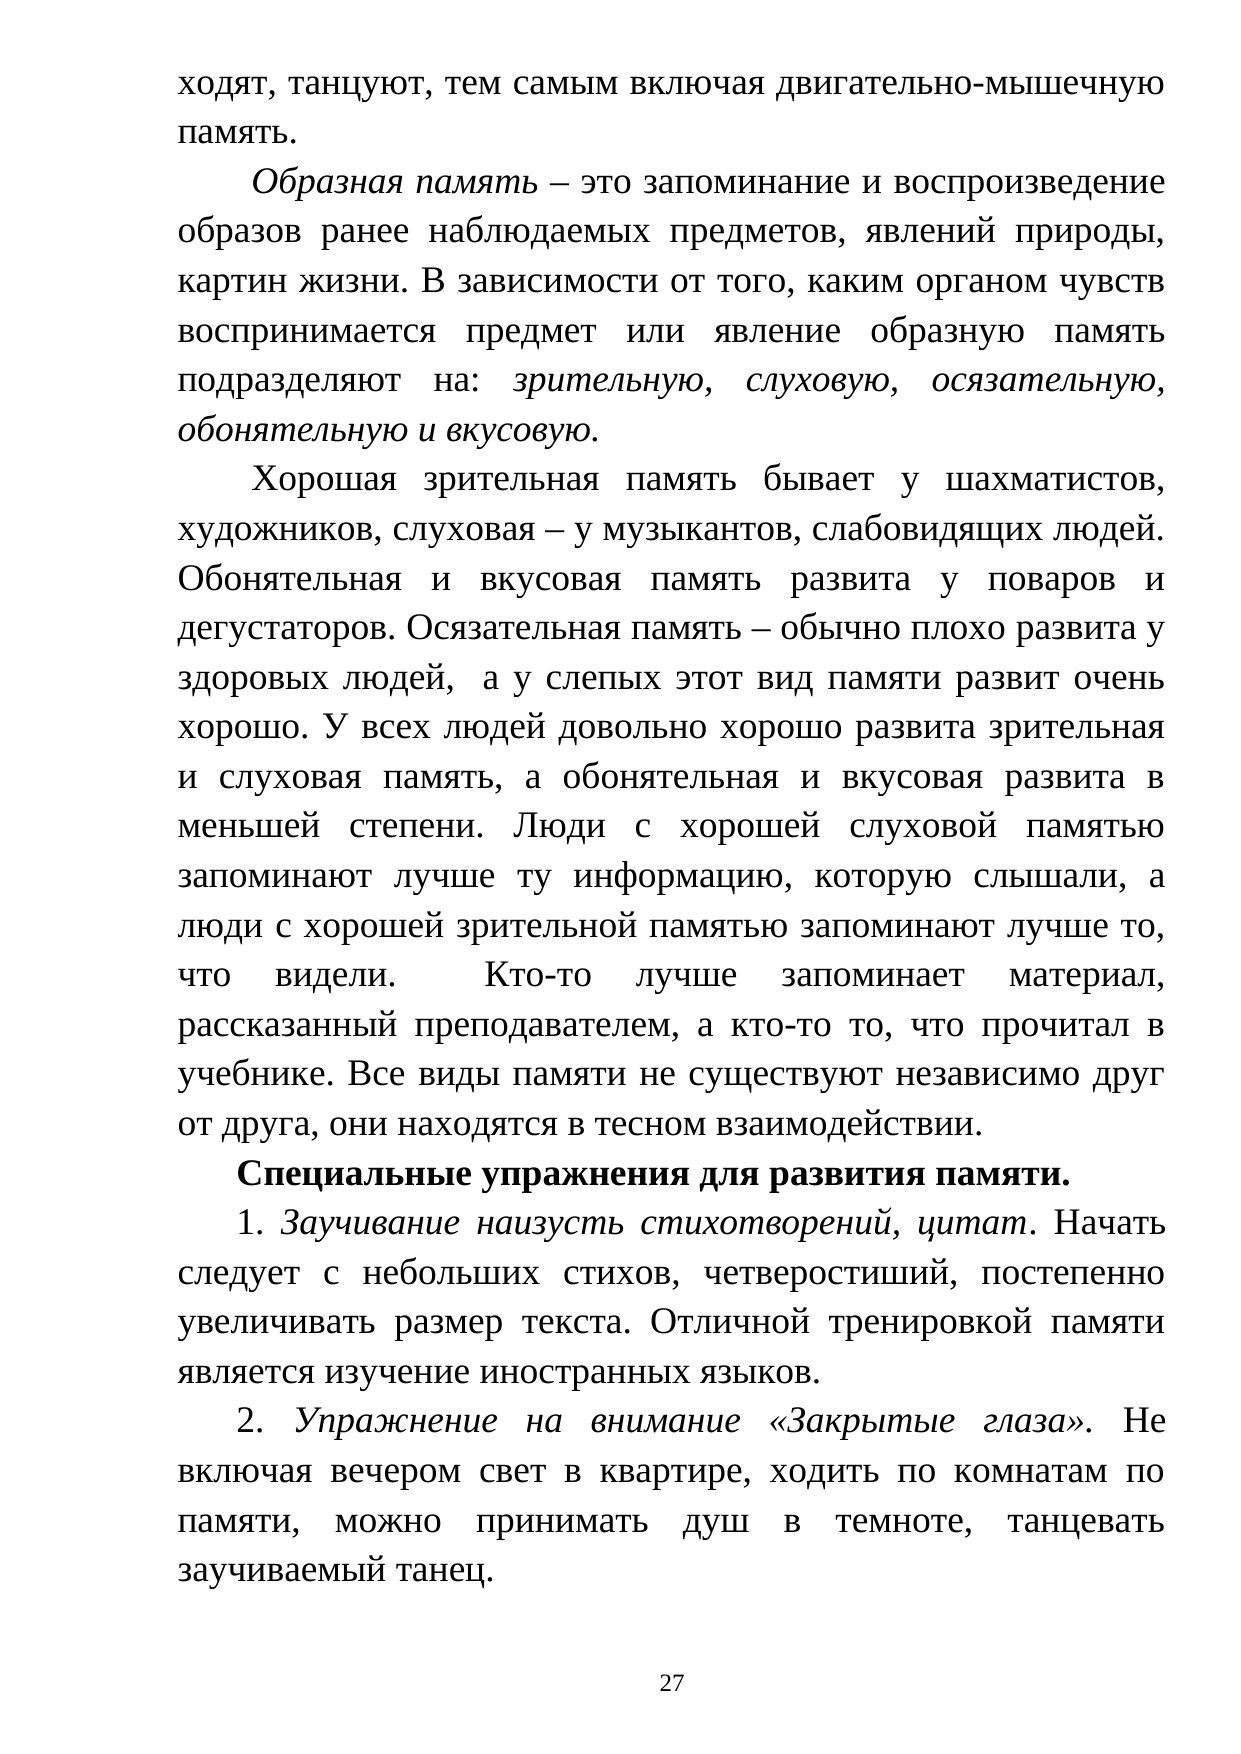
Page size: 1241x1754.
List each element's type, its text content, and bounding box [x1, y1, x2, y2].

text Хорошая зрительная память бывает у шахматистов, художников, слуховая – у музыкантов, слабовидящих людей. Обонятельная и вкусовая память развита у поваров и дегустаторов. Осязательная память – обычно плохо развита у здоровых людей, а у слепых этот вид памяти развит очень хорошо. У всех людей довольно хорошо развита зрительная и слуховая память, а обонятельная и вкусовая развита в меньшей степени. Люди с хорошей слуховой памятью запоминают лучше ту информацию, которую слышали, а люди с хорошей зрительной памятью запоминают лучше то, что видели. Кто-то лучше запоминает материал, рассказанный преподавателем, а кто-то то, что прочитал в учебнике. Все виды памяти не существуют независимо друг от друга, они находятся в тесном взаимодействии. [177, 456, 1166, 1143]
text Образная память – это запоминание и воспроизведение образов ранее наблюдаемых предметов, явлений природы, картин жизни. В зависимости от того, каким органом чувств воспринимается предмет или явление образную память подразделяют на: зрительную, слуховую, осязательную, обонятельную и вкусовую. [177, 158, 1166, 449]
text Специальные упражнения для развития памяти. [177, 1150, 1166, 1193]
text 1. Заучивание наизусть стихотворений, цитат. Начать следует с небольших стихов, четверостиший, постепенно увеличивать размер текста. Отличной тренировкой памяти является изучение иностранных языков. [177, 1199, 1166, 1391]
text 2. Упражнение на внимание «Закрытые глаза». Не включая вечером свет в квартире, ходить по комнатам по памяти, можно принимать душ в темноте, танцевать заучиваемый танец. [177, 1398, 1166, 1590]
